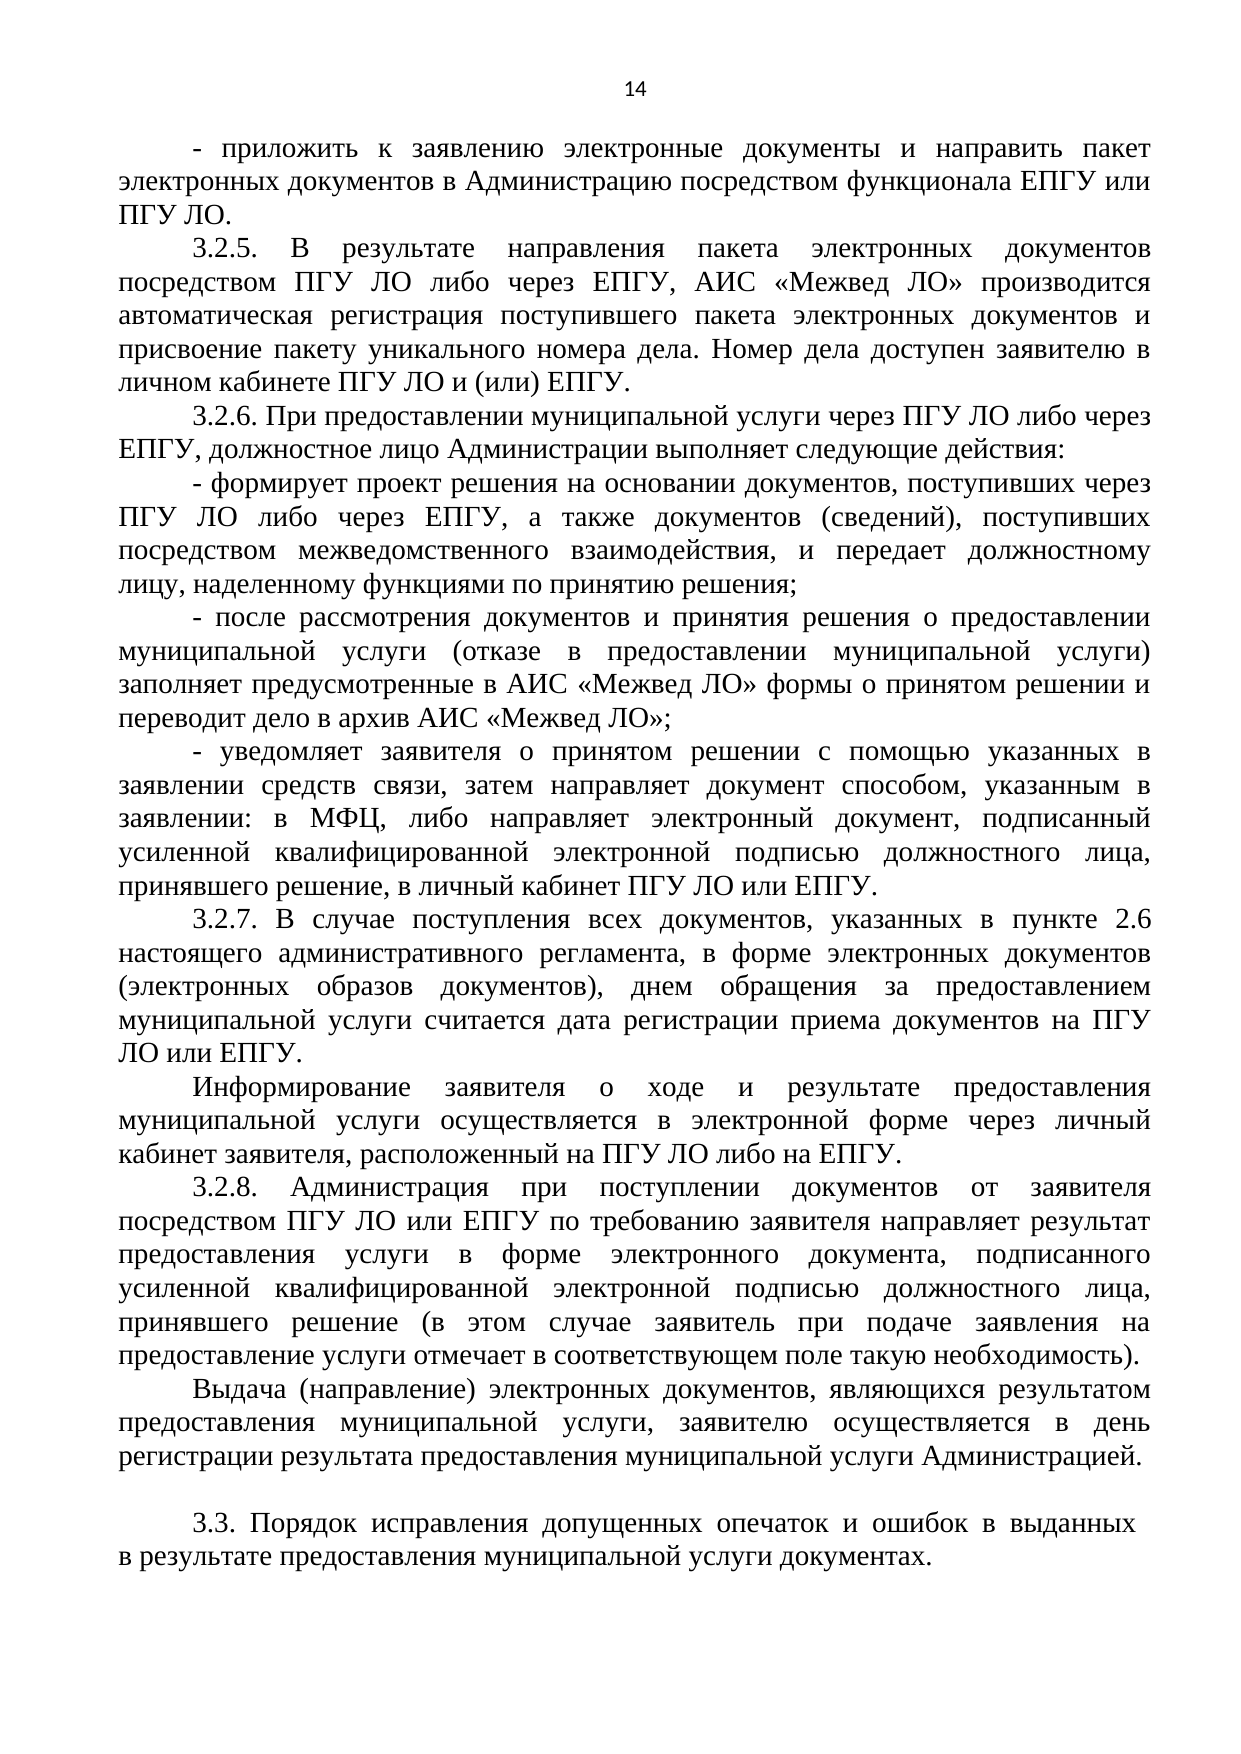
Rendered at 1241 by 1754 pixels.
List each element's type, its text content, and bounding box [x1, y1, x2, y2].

text - формирует проект решения на основании документов, поступивших через ПГУ ЛО либо через ЕПГУ, а также документов (сведений), поступивших посредством межведомственного взаимодействия, и передает должностному лицу, наделенному функциями по принятию решения; [118, 465, 1152, 599]
text Информирование заявителя о ходе и результате предоставления муниципальной услуги осуществляется в электронной форме через личный кабинет заявителя, расположенный на ПГУ ЛО либо на ЕПГУ. [118, 1069, 1152, 1169]
text 3.2.7. В случае поступления всех документов, указанных в пункте 2.6 настоящего административного регламента, в форме электронных документов (электронных образов документов), днем обращения за предоставлением муниципальной услуги считается дата регистрации приема документов на ПГУ ЛО или ЕПГУ. [118, 901, 1152, 1069]
text 3.2.5. В результате направления пакета электронных документов посредством ПГУ ЛО либо через ЕПГУ, АИС «Межвед ЛО» производится автоматическая регистрация поступившего пакета электронных документов и присвоение пакету уникального номера дела. Номер дела доступен заявителю в личном кабинете ПГУ ЛО и (или) ЕПГУ. [118, 230, 1152, 398]
text 3.3. Порядок исправления допущенных опечаток и ошибок в выданных в результате предоставления муниципальной услуги документах. [118, 1505, 1152, 1572]
text 3.2.8. Администрация при поступлении документов от заявителя посредством ПГУ ЛО или ЕПГУ по требованию заявителя направляет результат предоставления услуги в форме электронного документа, подписанного усиленной квалифицированной электронной подписью должностного лица, принявшего решение (в этом случае заявитель при подаче заявления на предоставление услуги отмечает в соответствующем поле такую необходимость). [118, 1169, 1152, 1371]
text Выдача (направление) электронных документов, являющихся результатом предоставления муниципальной услуги, заявителю осуществляется в день регистрации результата предоставления муниципальной услуги Администрацией. [118, 1371, 1152, 1471]
text 3.2.6. При предоставлении муниципальной услуги через ПГУ ЛО либо через ЕПГУ, должностное лицо Администрации выполняет следующие действия: [118, 398, 1152, 465]
text - приложить к заявлению электронные документы и направить пакет электронных документов в Администрацию посредством функционала ЕПГУ или ПГУ ЛО. [118, 130, 1152, 230]
text - уведомляет заявителя о принятом решении с помощью указанных в заявлении средств связи, затем направляет документ способом, указанным в заявлении: в МФЦ, либо направляет электронный документ, подписанный усиленной квалифицированной электронной подписью должностного лица, принявшего решение, в личный кабинет ПГУ ЛО или ЕПГУ. [118, 733, 1152, 901]
text - после рассмотрения документов и принятия решения о предоставлении муниципальной услуги (отказе в предоставлении муниципальной услуги) заполняет предусмотренные в АИС «Межвед ЛО» формы о принятом решении и переводит дело в архив АИС «Межвед ЛО»; [118, 599, 1152, 733]
